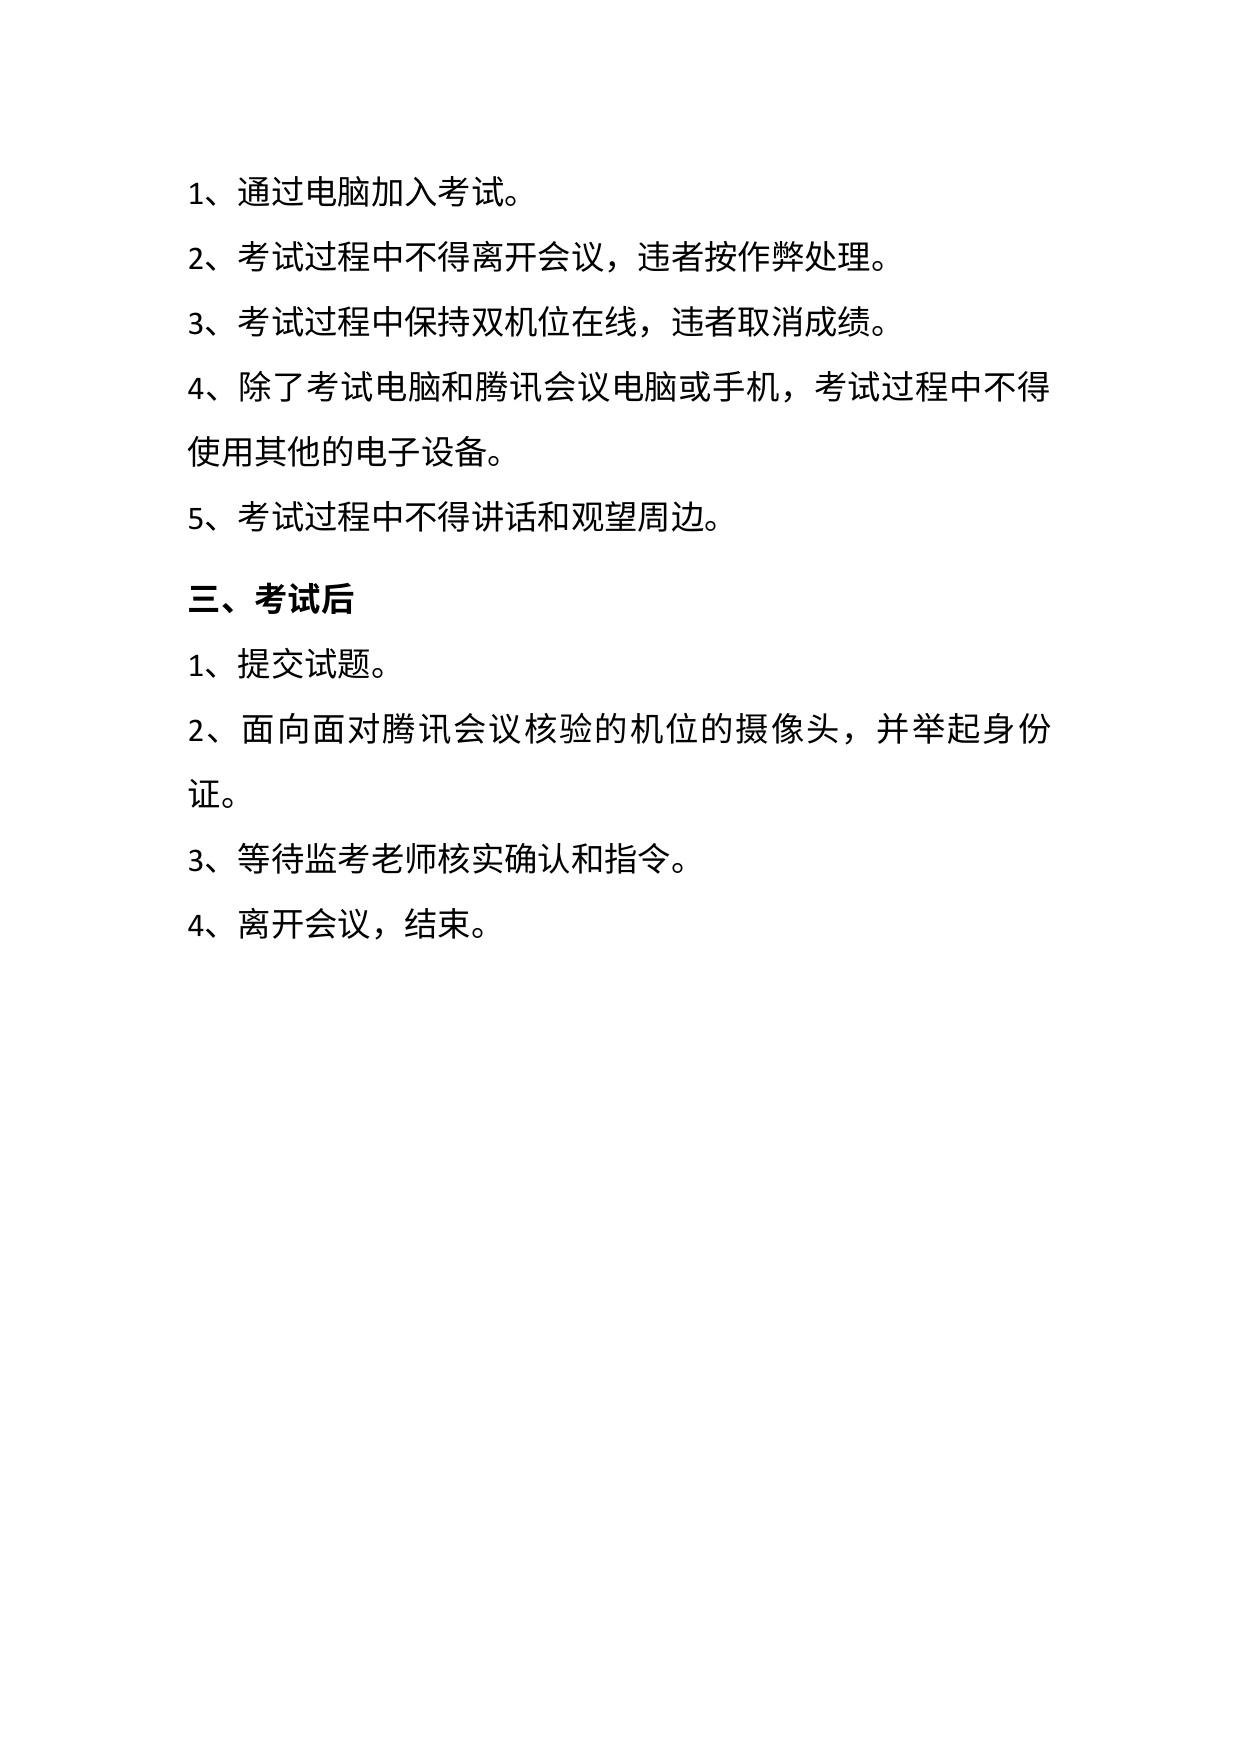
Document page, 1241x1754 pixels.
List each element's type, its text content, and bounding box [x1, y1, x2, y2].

text 4、除了考试电脑和腾讯会议电脑或手机，考试过程中不得使用其他的电子设备。 [187, 353, 1053, 483]
text 3、考试过程中保持双机位在线，违者取消成绩。 [187, 288, 1053, 353]
text 2、面向面对腾讯会议核验的机位的摄像头，并举起身份证。 [187, 694, 1053, 824]
text 4、离开会议，结束。 [187, 889, 1053, 954]
list 考试后 [187, 564, 1053, 629]
text 2、考试过程中不得离开会议，违者按作弊处理。 [187, 223, 1053, 288]
text 1、通过电脑加入考试。 [187, 158, 1053, 223]
text 3、等待监考老师核实确认和指令。 [187, 824, 1053, 889]
text 5、考试过程中不得讲话和观望周边。 [187, 483, 1053, 548]
text 1、提交试题。 [187, 629, 1053, 694]
